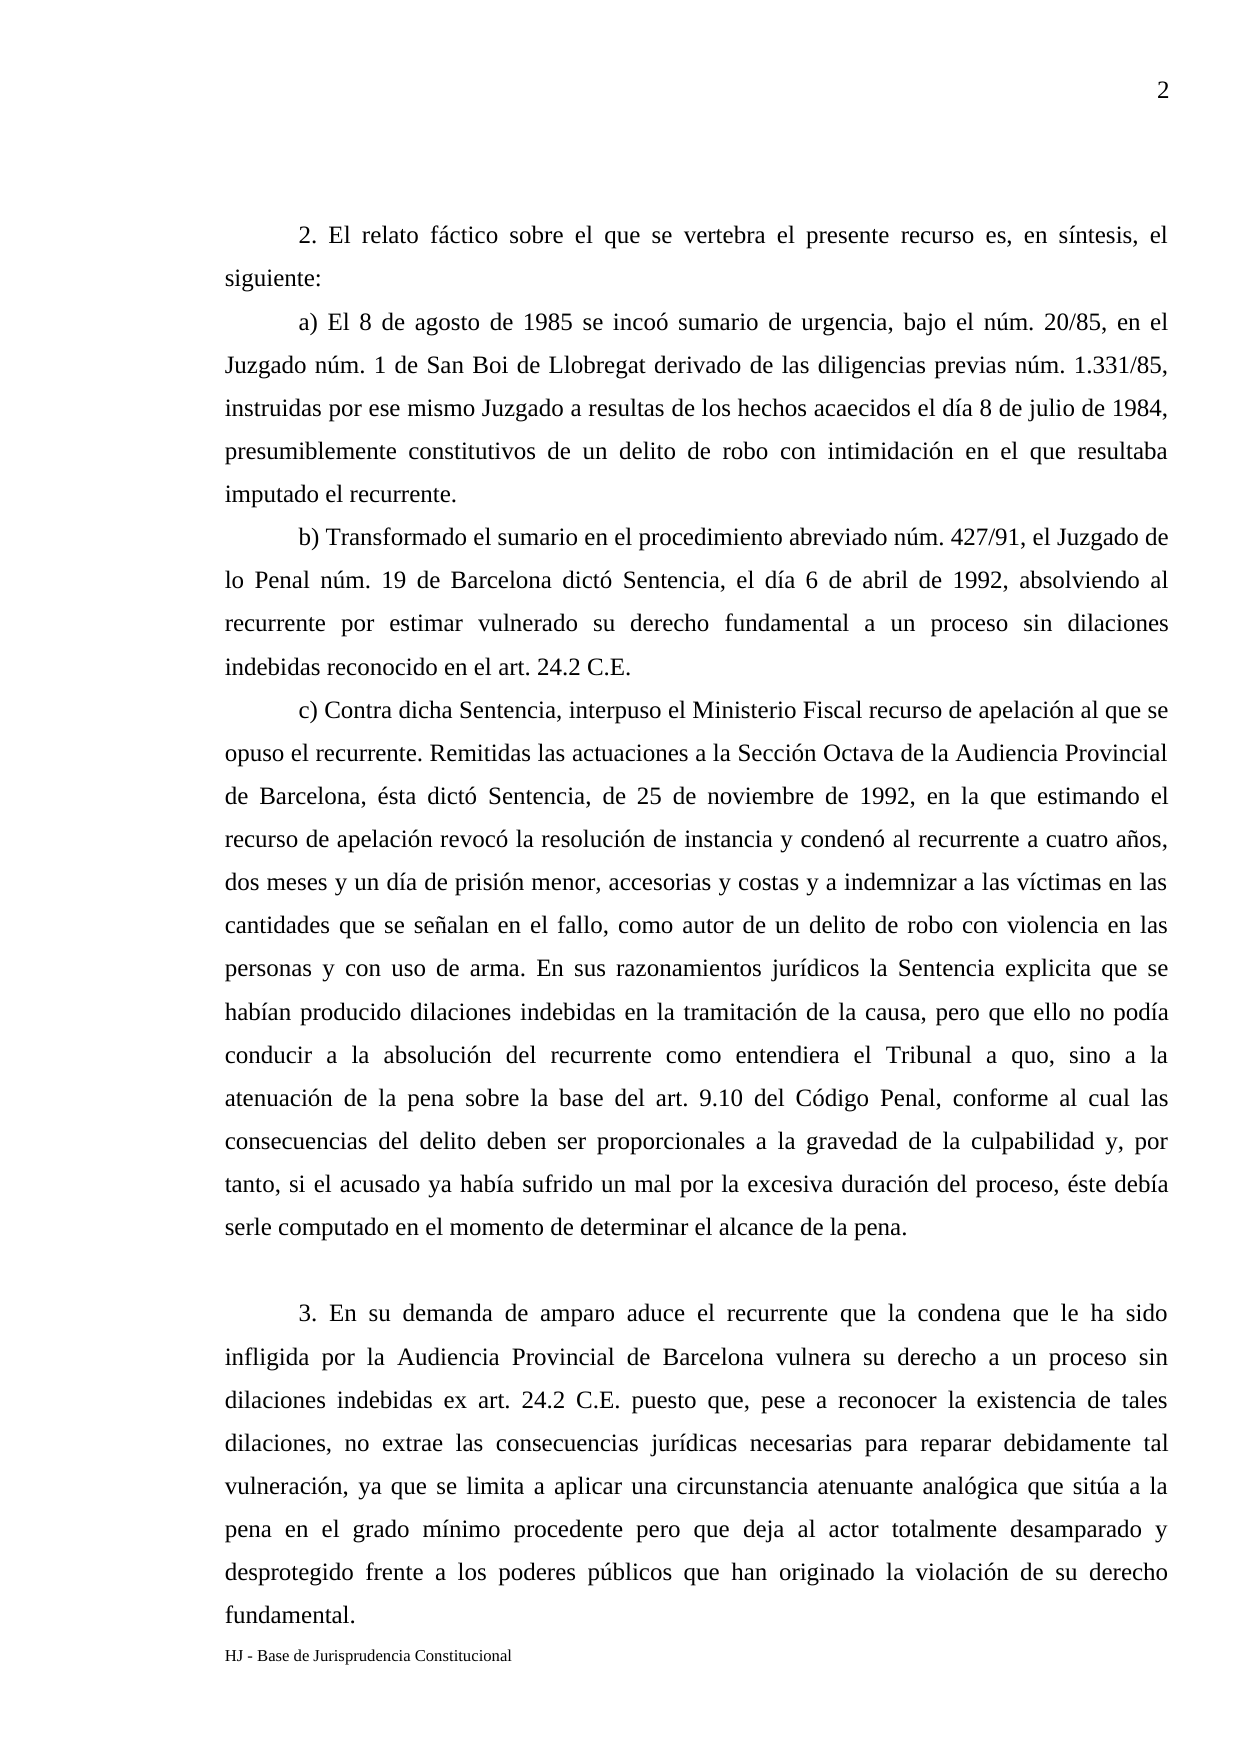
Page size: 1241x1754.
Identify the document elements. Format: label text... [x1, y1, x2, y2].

text 2. El relato fáctico sobre el que se vertebra el presente recurso es, en síntesis, el siguiente: [224, 220, 1169, 292]
text a) El 8 de agosto de 1985 se incoó sumario de urgencia, bajo el núm. 20/85, en el Juzgado núm. 1 de San Boi de Llobregat derivado de las diligencias previas núm. 1.331/85, instruidas por ese mismo Juzgado a resultas de los hechos acaecidos el día 8 de julio de 1984, presumiblemente constitutivos de un delito de robo con intimidación en el que resultaba imputado el recurrente. [224, 307, 1169, 508]
text c) Contra dicha Sentencia, interpuso el Ministerio Fiscal recurso de apelación al que se opuso el recurrente. Remitidas las actuaciones a la Sección Octava de la Audiencia Provincial de Barcelona, ésta dictó Sentencia, de 25 de noviembre de 1992, en la que estimando el recurso de apelación revocó la resolución de instancia y condenó al recurrente a cuatro años, dos meses y un día de prisión menor, accesorias y costas y a indemnizar a las víctimas en las cantidades que se señalan en el fallo, como autor de un delito de robo con violencia en las personas y con uso de arma. En sus razonamientos jurídicos la Sentencia explicita que se habían producido dilaciones indebidas en la tramitación de la causa, pero que ello no podía conducir a la absolución del recurrente como entendiera el Tribunal a quo, sino a la atenuación de la pena sobre la base del art. 9.10 del Código Penal, conforme al cual las consecuencias del delito deben ser proporcionales a la gravedad de la culpabilidad y, por tanto, si el acusado ya había sufrido un mal por la excesiva duración del proceso, éste debía serle computado en el momento de determinar el alcance de la pena. [224, 695, 1169, 1241]
text 3. En su demanda de amparo aduce el recurrente que la condena que le ha sido infligida por la Audiencia Provincial de Barcelona vulnera su derecho a un proceso sin dilaciones indebidas ex art. 24.2 C.E. puesto que, pese a reconocer la existencia de tales dilaciones, no extrae las consecuencias jurídicas necesarias para reparar debidamente tal vulneración, ya que se limita a aplicar una circunstancia atenuante analógica que sitúa a la pena en el grado mínimo procedente pero que deja al actor totalmente desamparado y desprotegido frente a los poderes públicos que han originado la violación de su derecho fundamental. [224, 1298, 1169, 1629]
text b) Transformado el sumario en el procedimiento abreviado núm. 427/91, el Juzgado de lo Penal núm. 19 de Barcelona dictó Sentencia, el día 6 de abril de 1992, absolviendo al recurrente por estimar vulnerado su derecho fundamental a un proceso sin dilaciones indebidas reconocido en el art. 24.2 C.E. [224, 522, 1169, 680]
